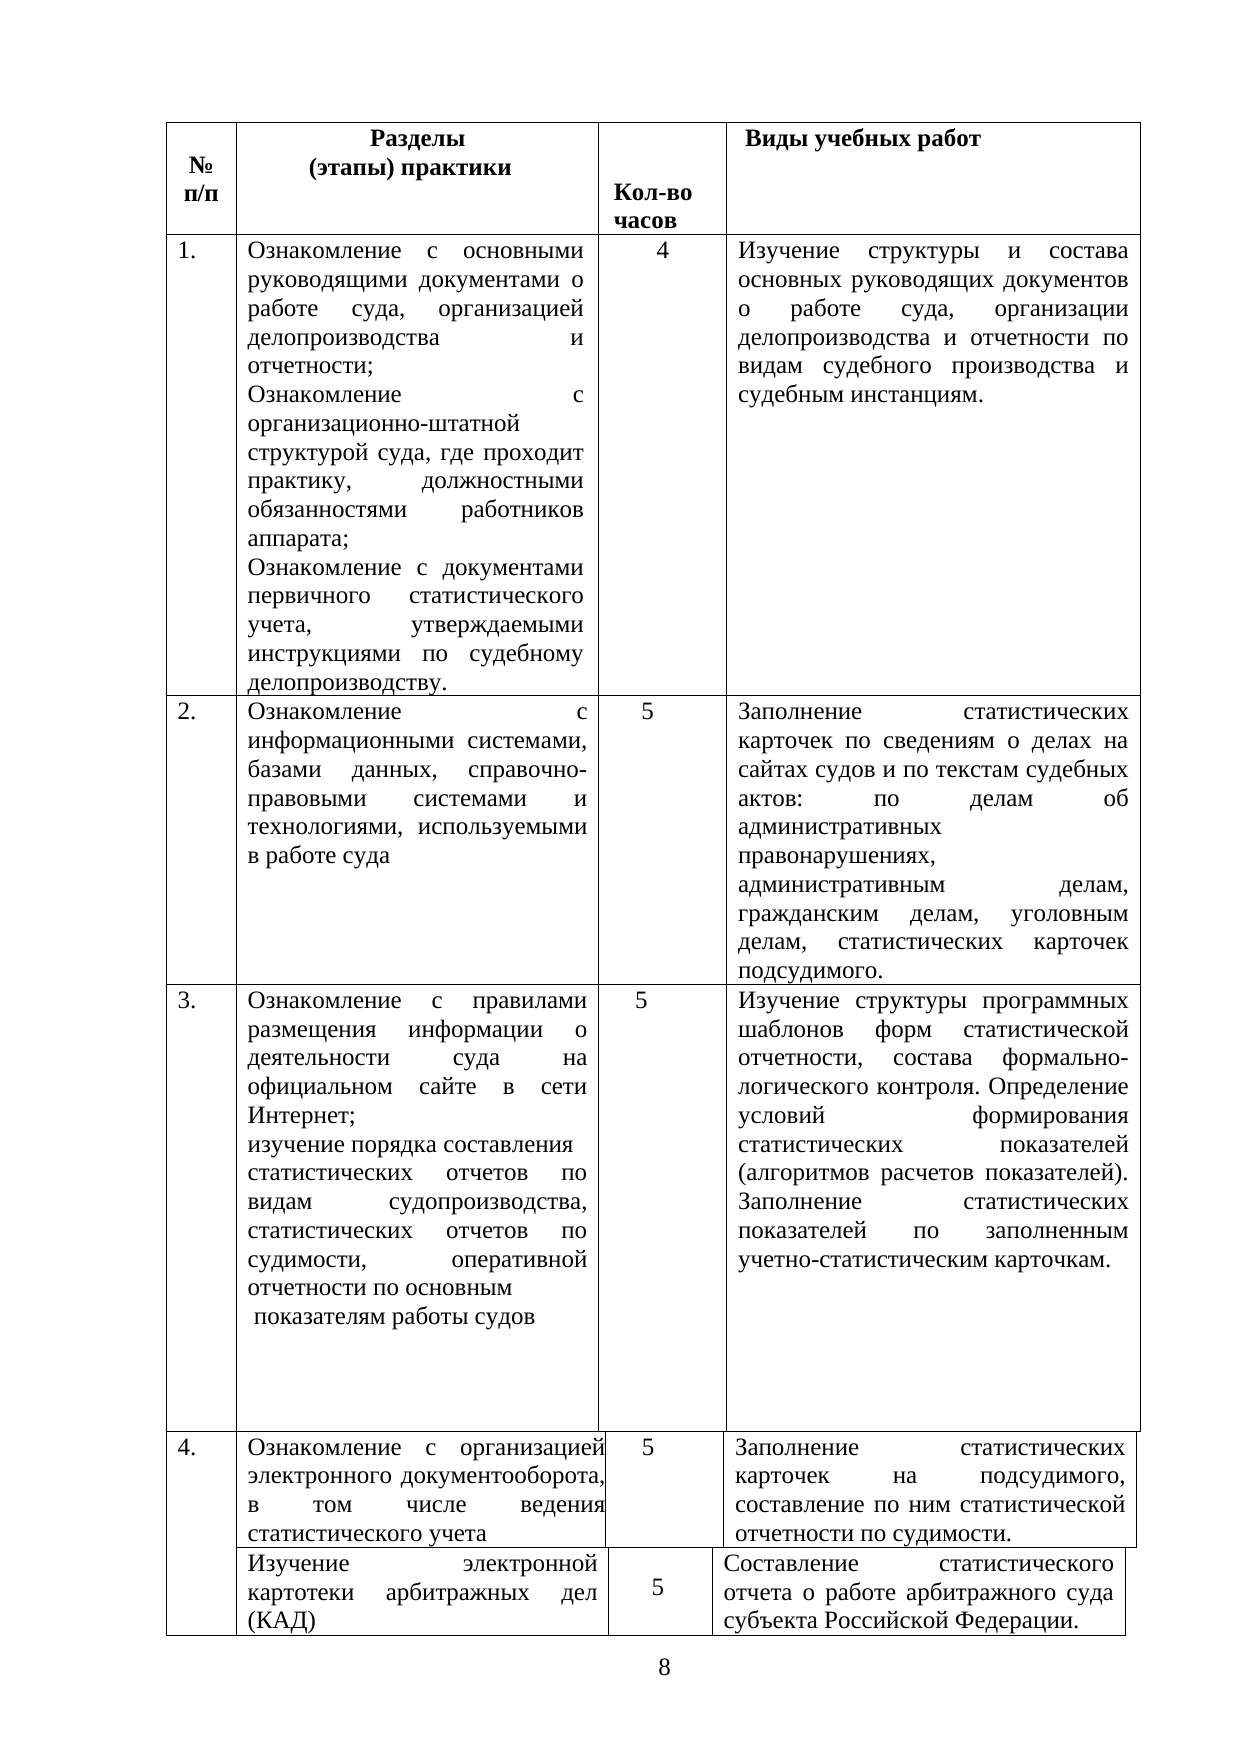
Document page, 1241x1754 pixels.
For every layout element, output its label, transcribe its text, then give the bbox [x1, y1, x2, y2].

table_cell Ознакомление с правилами размещения информации о деятельности суда на официальном сайте в сети Интернет; изучение порядка составления статистических отчетов по видам судопроизводства, статистических отчетов по судимости, оперативной отчетности по основным показателям работы судов [237, 985, 598, 1431]
table_cell Изучение структуры и состава основных руководящих документов о работе суда, организации делопроизводства и отчетности по видам судебного производства и судебным инстанциям. [727, 235, 1140, 695]
table_cell Заполнение статистических карточек на подсудимого, составление по ним статистической отчетности по судимости. [724, 1432, 1136, 1547]
table_header Виды учебных работ [727, 123, 1140, 234]
table_cell Ознакомление с организацией электронного документооборота, в том числе ведения статистического учета [237, 1432, 605, 1547]
table_cell [599, 1293, 726, 1431]
table_cell 4 [599, 235, 726, 695]
table_cell Ознакомление с информационными системами, базами данных, справочно-правовыми системами и технологиями, используемыми в работе суда [237, 696, 598, 984]
table_cell Ознакомление с основными руководящими документами о работе суда, организацией делопроизводства и отчетности; Ознакомление с организационно-штатной структурой суда, где проходит практику, должностными обязанностями работников аппарата; Ознакомление с документами первичного статистического учета, утверждаемыми инструкциями по судебному делопроизводству. [237, 235, 598, 695]
table_cell 5 [609, 1548, 712, 1635]
table_header Разделы (этапы) практики [237, 123, 598, 234]
table_cell [727, 1293, 1140, 1431]
table_cell 1. [167, 235, 236, 695]
table_cell 5 [599, 985, 726, 1293]
table_cell 5 [606, 1432, 723, 1547]
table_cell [713, 1548, 1125, 1635]
table_header Кол-во часов [599, 123, 726, 234]
table_cell 2. [167, 696, 236, 984]
table_header № п/п [167, 123, 236, 234]
table_cell 4. [167, 1432, 236, 1635]
table_cell 5 [599, 696, 726, 984]
table_cell 3. [167, 985, 236, 1431]
table_cell Заполнение статистических карточек по сведениям о делах на сайтах судов и по текстам судебных актов: по делам об административных правонарушениях, административным делам, гражданским делам, уголовным делам, статистических карточек подсудимого. [727, 696, 1140, 984]
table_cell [237, 1548, 608, 1635]
table_cell Изучение структуры программных шаблонов форм статистической отчетности, состава формально-логического контроля. Определение условий формирования статистических показателей (алгоритмов расчетов показателей). Заполнение статистических показателей по заполненным учетно-статистическим карточкам. [727, 985, 1140, 1293]
